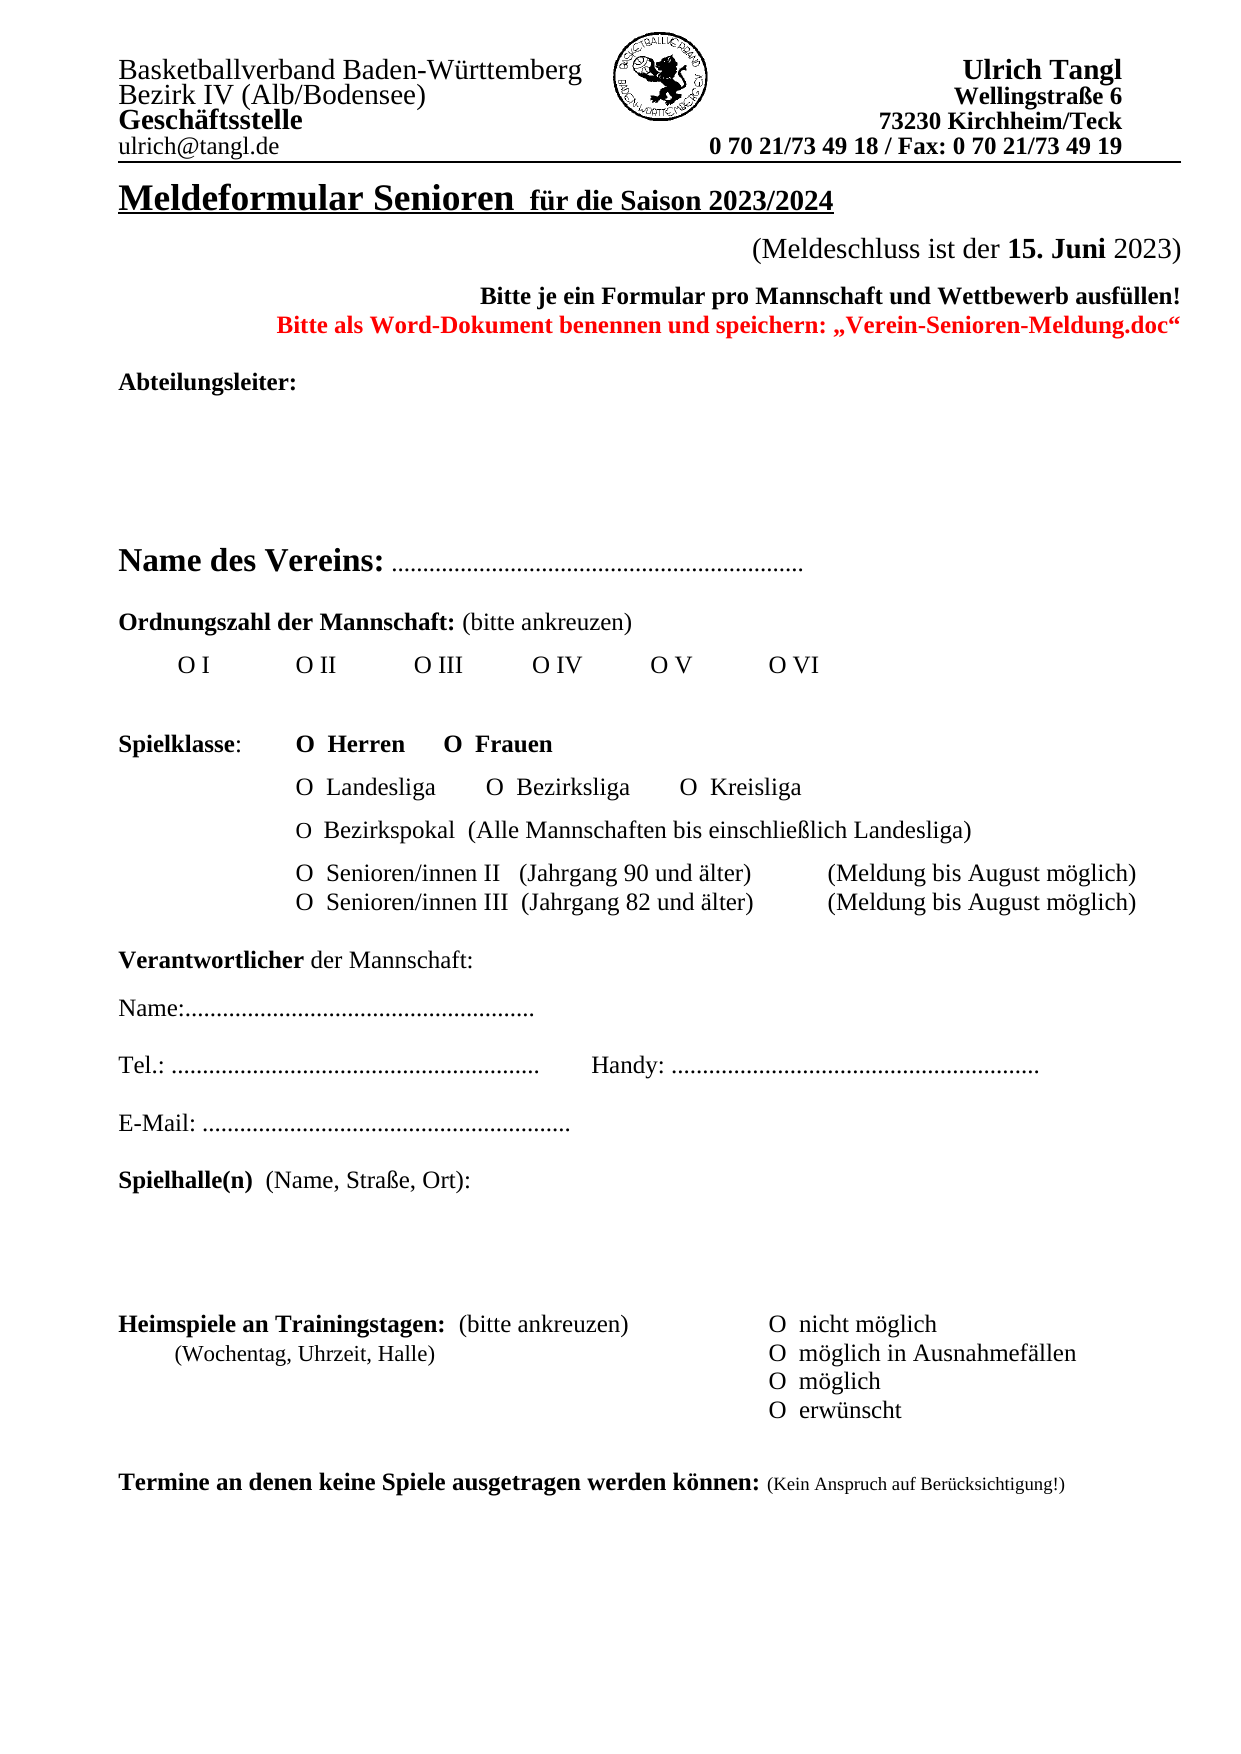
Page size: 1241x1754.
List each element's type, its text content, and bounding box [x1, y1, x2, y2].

text Ordnungszahl der Mannschaft: (bitte ankreuzen) [118, 607, 1181, 636]
text Bitte als Word-Dokument benennen und speichern: „Verein-Senioren-Meldung.doc“ [118, 310, 1181, 339]
text O Landesliga O Bezirksliga O Kreisliga [118, 772, 1181, 801]
text (Meldeschluss ist der 15. Juni 2023) [118, 231, 1181, 264]
text Verantwortlicher der Mannschaft: [118, 945, 1181, 973]
text (Wochentag, Uhrzeit, Halle) O möglich in Ausnahmefällen [118, 1338, 1181, 1366]
text Name des Vereins: .................................................................. [118, 540, 1181, 578]
text O möglich [118, 1366, 1181, 1395]
text Bitte je ein Formular pro Mannschaft und Wettbewerb ausfüllen! [118, 281, 1181, 310]
text O Bezirkspokal (Alle Mannschaften bis einschließlich Landesliga) [118, 815, 1181, 844]
text E-Mail: ........................................................... [118, 1108, 1181, 1136]
text Name:........................................................ [118, 993, 1181, 1021]
text O Senioren/innen III (Jahrgang 82 und älter) (Meldung bis August möglich) [118, 887, 1181, 916]
text O Senioren/innen II (Jahrgang 90 und älter) (Meldung bis August möglich) [118, 858, 1181, 887]
text Meldeformular Senioren für die Saison 2023/2024 [118, 175, 1181, 218]
text O I O II O III O IV O V O VI [118, 650, 1181, 679]
text Spielklasse: O Herren O Frauen [118, 729, 1181, 758]
text Tel.: ........................................................... Handy: ........................................................... [118, 1050, 1181, 1079]
text Termine an denen keine Spiele ausgetragen werden können: (Kein Anspruch auf Berücksichtigung!) [118, 1467, 1181, 1496]
text Abteilungsleiter: [118, 367, 1181, 396]
picture [607, 29, 713, 125]
text Heimspiele an Trainingstagen: (bitte ankreuzen) O nicht möglich [118, 1309, 1181, 1338]
text O erwünscht [118, 1395, 1181, 1424]
text Spielhalle(n) (Name, Straße, Ort): [118, 1165, 1181, 1194]
